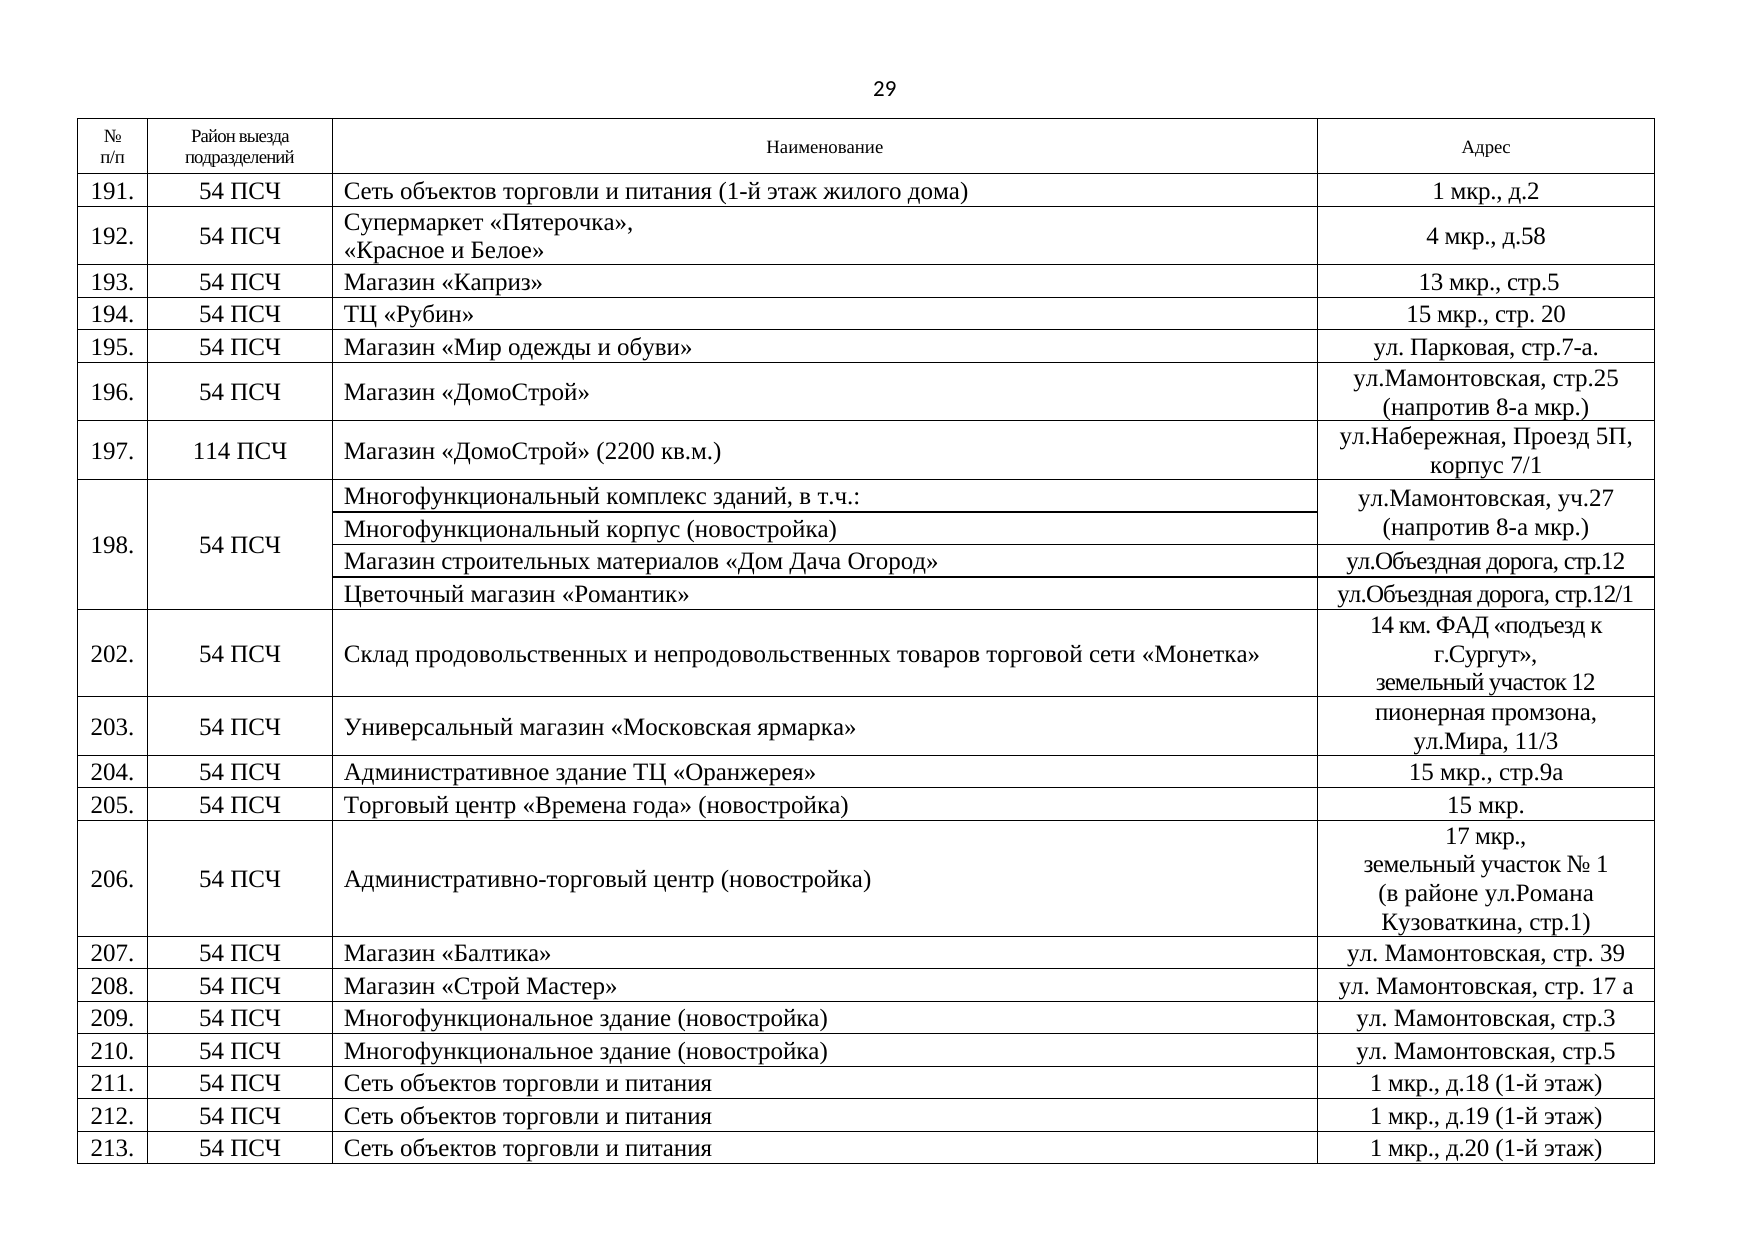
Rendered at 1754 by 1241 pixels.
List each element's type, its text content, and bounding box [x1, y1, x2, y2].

table_cell Сеть объектов торговли и питания [333, 1067, 1317, 1098]
table_cell ул.Объездная дорога, стр.12 [1318, 545, 1654, 576]
table_cell ул. Мамонтовская, стр.3 [1318, 1002, 1654, 1033]
table_cell пионерная промзона, ул.Мира, 11/3 [1318, 697, 1654, 755]
table_cell 54 ПСЧ [148, 1067, 332, 1098]
table_cell 17 мкр., земельный участок № 1 (в районе ул.Романа Кузоваткина, стр.1) [1318, 821, 1654, 936]
table_cell Универсальный магазин «Московская ярмарка» [333, 697, 1317, 755]
table_cell Цветочный магазин «Романтик» [333, 578, 1317, 609]
table_cell Супермаркет «Пятерочка», «Красное и Белое» [333, 207, 1317, 264]
table_cell Многофункциональный комплекс зданий, в т.ч.: [333, 480, 1317, 511]
table_cell 54 ПСЧ [148, 265, 332, 297]
table_cell Многофункциональный корпус (новостройка) [333, 513, 1317, 544]
table_cell Склад продовольственных и непродовольственных товаров торговой сети «Монетка» [333, 610, 1317, 696]
table_cell 114 ПСЧ [148, 421, 332, 479]
table_cell ул.Набережная, Проезд 5П, корпус 7/1 [1318, 421, 1654, 479]
table_cell 4 мкр., д.58 [1318, 207, 1654, 264]
table_cell 15 мкр., стр. 20 [1318, 298, 1654, 329]
table_cell ул.Мамонтовская, стр.25 (напротив 8-а мкр.) [1318, 363, 1654, 420]
table_cell ул.Мамонтовская, уч.27 (напротив 8-а мкр.) [1318, 480, 1654, 544]
table_cell 1 мкр., д.2 [1318, 174, 1654, 206]
table_cell Магазин «Мир одежды и обуви» [333, 330, 1317, 362]
table_cell [78, 330, 147, 362]
table_cell 54 ПСЧ [148, 937, 332, 968]
table_cell Магазин «Строй Мастер» [333, 969, 1317, 1001]
table_cell ул. Мамонтовская, стр. 17 а [1318, 969, 1654, 1001]
table_cell [78, 1067, 147, 1098]
table_cell Многофункциональное здание (новостройка) [333, 1034, 1317, 1066]
table_cell [78, 1099, 147, 1131]
table_cell [78, 1034, 147, 1066]
table_cell 54 ПСЧ [148, 298, 332, 329]
table_cell 54 ПСЧ [148, 1034, 332, 1066]
table_cell Сеть объектов торговли и питания [333, 1099, 1317, 1131]
table_cell 54 ПСЧ [148, 610, 332, 696]
table_cell Многофункциональное здание (новостройка) [333, 1002, 1317, 1033]
table_cell [78, 363, 147, 420]
table_cell 1 мкр., д.19 (1-й этаж) [1318, 1099, 1654, 1131]
table_cell [78, 207, 147, 264]
table_header Наименование [333, 119, 1317, 173]
table_cell [78, 937, 147, 968]
table_cell Магазин «ДомоСтрой» [333, 363, 1317, 420]
table_cell 15 мкр. [1318, 788, 1654, 820]
table_cell 54 ПСЧ [148, 821, 332, 936]
table_cell Торговый центр «Времена года» (новостройка) [333, 788, 1317, 820]
table_cell 15 мкр., стр.9а [1318, 756, 1654, 787]
table_cell 54 ПСЧ [148, 1002, 332, 1033]
table_header Адрес [1318, 119, 1654, 173]
table_cell 54 ПСЧ [148, 480, 332, 609]
table_cell ул.Объездная дорога, стр.12/1 [1318, 578, 1654, 609]
table_cell 54 ПСЧ [148, 969, 332, 1001]
table_cell [78, 1002, 147, 1033]
table_cell ул. Мамонтовская, стр. 39 [1318, 937, 1654, 968]
table_cell ул. Парковая, стр.7-а. [1318, 330, 1654, 362]
table_cell [78, 821, 147, 936]
table_cell Административное здание ТЦ «Оранжерея» [333, 756, 1317, 787]
table_cell . ФАД «подъезд к г.Сургут», земельный участок 12 [1318, 610, 1654, 696]
table_cell 54 ПСЧ [148, 697, 332, 755]
table_cell 54 ПСЧ [148, 756, 332, 787]
table_cell [78, 1132, 147, 1163]
table_cell Административно-торговый центр (новостройка) [333, 821, 1317, 936]
table_cell ул. Мамонтовская, стр.5 [1318, 1034, 1654, 1066]
table_cell [78, 610, 147, 696]
table_cell 13 мкр., стр.5 [1318, 265, 1654, 297]
table_cell 54 ПСЧ [148, 788, 332, 820]
table_header Район выезда подразделений [148, 119, 332, 173]
table_cell Магазин «ДомоСтрой» (2200 кв.м.) [333, 421, 1317, 479]
table_cell 1 мкр., д.20 (1-й этаж) [1318, 1132, 1654, 1163]
table_cell [78, 421, 147, 479]
table_cell Магазин строительных материалов «Дом Дача Огород» [333, 545, 1317, 576]
table_cell [78, 969, 147, 1001]
table_cell 54 ПСЧ [148, 174, 332, 206]
table_cell [78, 265, 147, 297]
table_cell 54 ПСЧ [148, 330, 332, 362]
table_cell 54 ПСЧ [148, 363, 332, 420]
table_cell [78, 298, 147, 329]
table_cell [78, 480, 147, 609]
table_cell [78, 697, 147, 755]
table_cell Сеть объектов торговли и питания (1-й этаж жилого дома) [333, 174, 1317, 206]
table_header № п/п [78, 119, 147, 173]
table_cell 54 ПСЧ [148, 207, 332, 264]
table_cell Магазин «Каприз» [333, 265, 1317, 297]
table_cell Магазин «Балтика» [333, 937, 1317, 968]
table_cell 1 мкр., д.18 (1-й этаж) [1318, 1067, 1654, 1098]
table_cell 54 ПСЧ [148, 1099, 332, 1131]
table_cell [78, 788, 147, 820]
table_cell Сеть объектов торговли и питания [333, 1132, 1317, 1163]
table_cell ТЦ «Рубин» [333, 298, 1317, 329]
table_cell [78, 756, 147, 787]
table_cell [78, 174, 147, 206]
table_cell 54 ПСЧ [148, 1132, 332, 1163]
